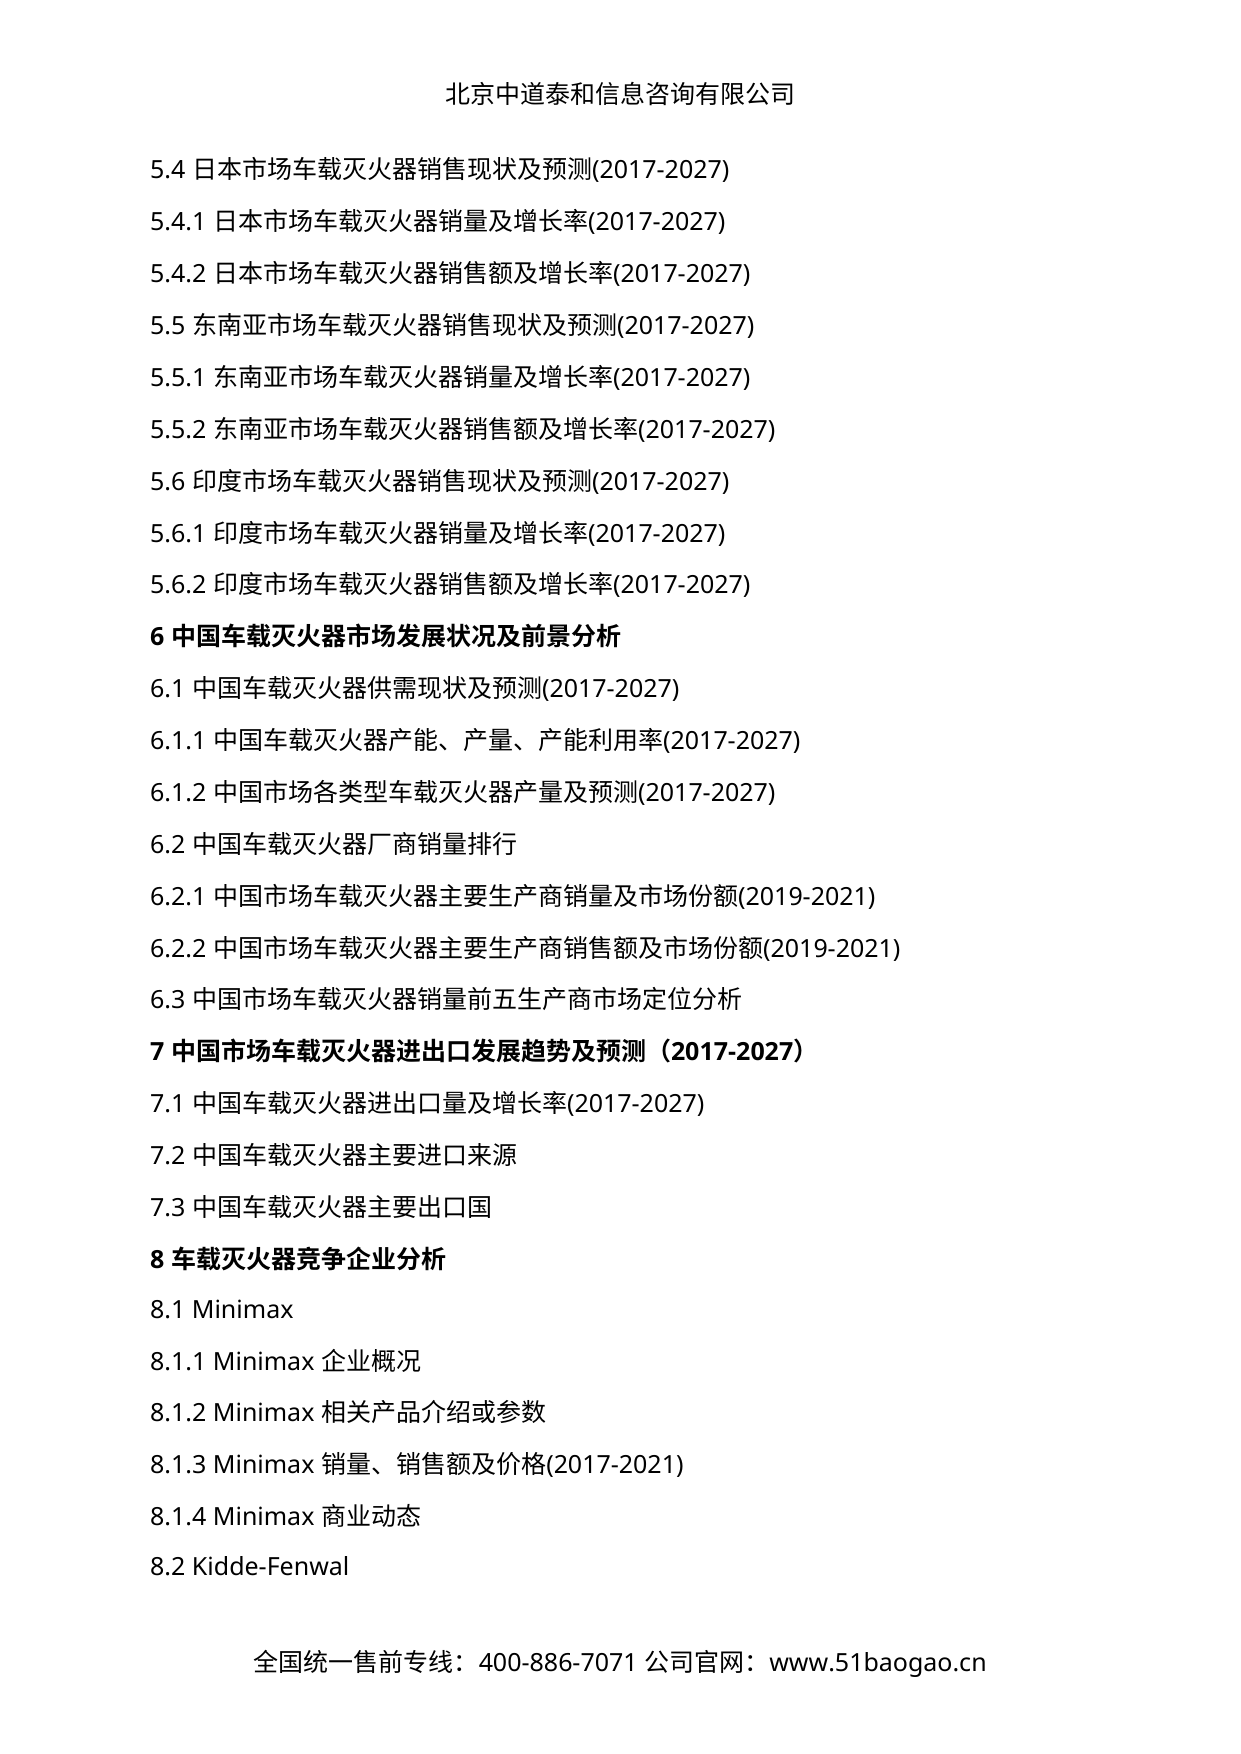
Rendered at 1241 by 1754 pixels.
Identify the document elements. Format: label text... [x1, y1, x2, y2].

text 8.1.4 Minimax 商业动态 [150, 1497, 1090, 1533]
text 6 中国车载灭火器市场发展状况及前景分析 [150, 617, 1090, 653]
text 5.4.2 日本市场车载灭火器销售额及增长率(2017-2027) [150, 254, 1090, 290]
text 8.1.2 Minimax 相关产品介绍或参数 [150, 1393, 1090, 1429]
text 5.4.1 日本市场车载灭火器销量及增长率(2017-2027) [150, 202, 1090, 238]
text 6.3 中国市场车载灭火器销量前五生产商市场定位分析 [150, 980, 1090, 1016]
text 8.1.3 Minimax 销量、销售额及价格(2017-2021) [150, 1445, 1090, 1481]
text 6.2.2 中国市场车载灭火器主要生产商销售额及市场份额(2019-2021) [150, 928, 1090, 964]
text 6.2.1 中国市场车载灭火器主要生产商销量及市场份额(2019-2021) [150, 876, 1090, 912]
text 8 车载灭火器竞争企业分析 [150, 1239, 1090, 1276]
text 7.1 中国车载灭火器进出口量及增长率(2017-2027) [150, 1084, 1090, 1120]
text 7 中国市场车载灭火器进出口发展趋势及预测（2017-2027） [150, 1032, 1090, 1068]
text 7.2 中国车载灭火器主要进口来源 [150, 1136, 1090, 1172]
text 5.6.1 印度市场车载灭火器销量及增长率(2017-2027) [150, 513, 1090, 549]
text 6.1 中国车载灭火器供需现状及预测(2017-2027) [150, 669, 1090, 705]
text 6.1.2 中国市场各类型车载灭火器产量及预测(2017-2027) [150, 772, 1090, 809]
text 8.2 Kidde-Fenwal [150, 1548, 1090, 1582]
text 5.6 印度市场车载灭火器销售现状及预测(2017-2027) [150, 461, 1090, 497]
text 6.1.1 中国车载灭火器产能、产量、产能利用率(2017-2027) [150, 721, 1090, 757]
text 5.6.2 印度市场车载灭火器销售额及增长率(2017-2027) [150, 565, 1090, 601]
text 5.4 日本市场车载灭火器销售现状及预测(2017-2027) [150, 150, 1090, 186]
text 8.1 Minimax [150, 1291, 1090, 1325]
text 7.3 中国车载灭火器主要出口国 [150, 1187, 1090, 1224]
text 5.5.2 东南亚市场车载灭火器销售额及增长率(2017-2027) [150, 409, 1090, 446]
text 5.5 东南亚市场车载灭火器销售现状及预测(2017-2027) [150, 306, 1090, 342]
text 5.5.1 东南亚市场车载灭火器销量及增长率(2017-2027) [150, 357, 1090, 394]
text 8.1.1 Minimax 企业概况 [150, 1341, 1090, 1377]
text 6.2 中国车载灭火器厂商销量排行 [150, 824, 1090, 861]
